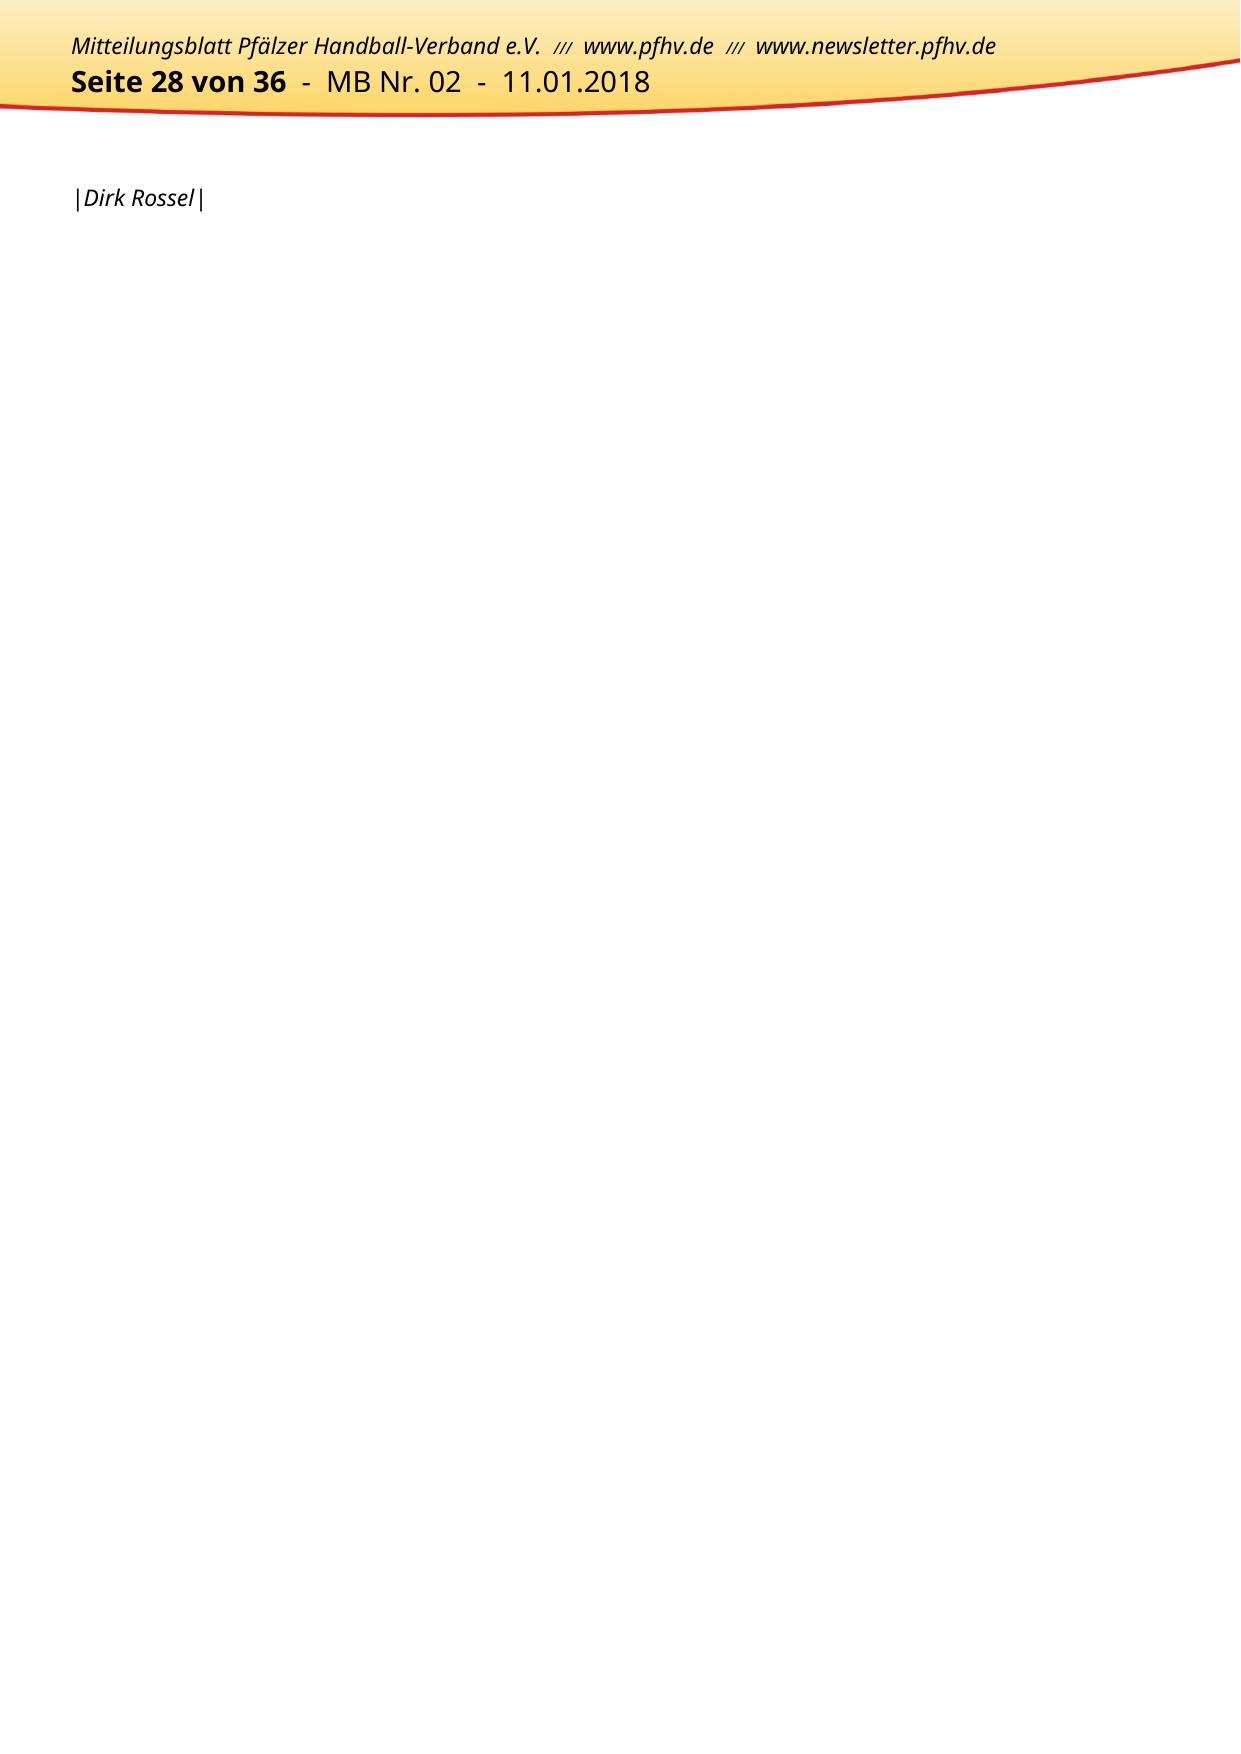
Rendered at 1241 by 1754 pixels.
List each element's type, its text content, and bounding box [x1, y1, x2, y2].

picture [0, 0, 1241, 117]
text |Dirk Rossel| [71, 182, 1169, 213]
